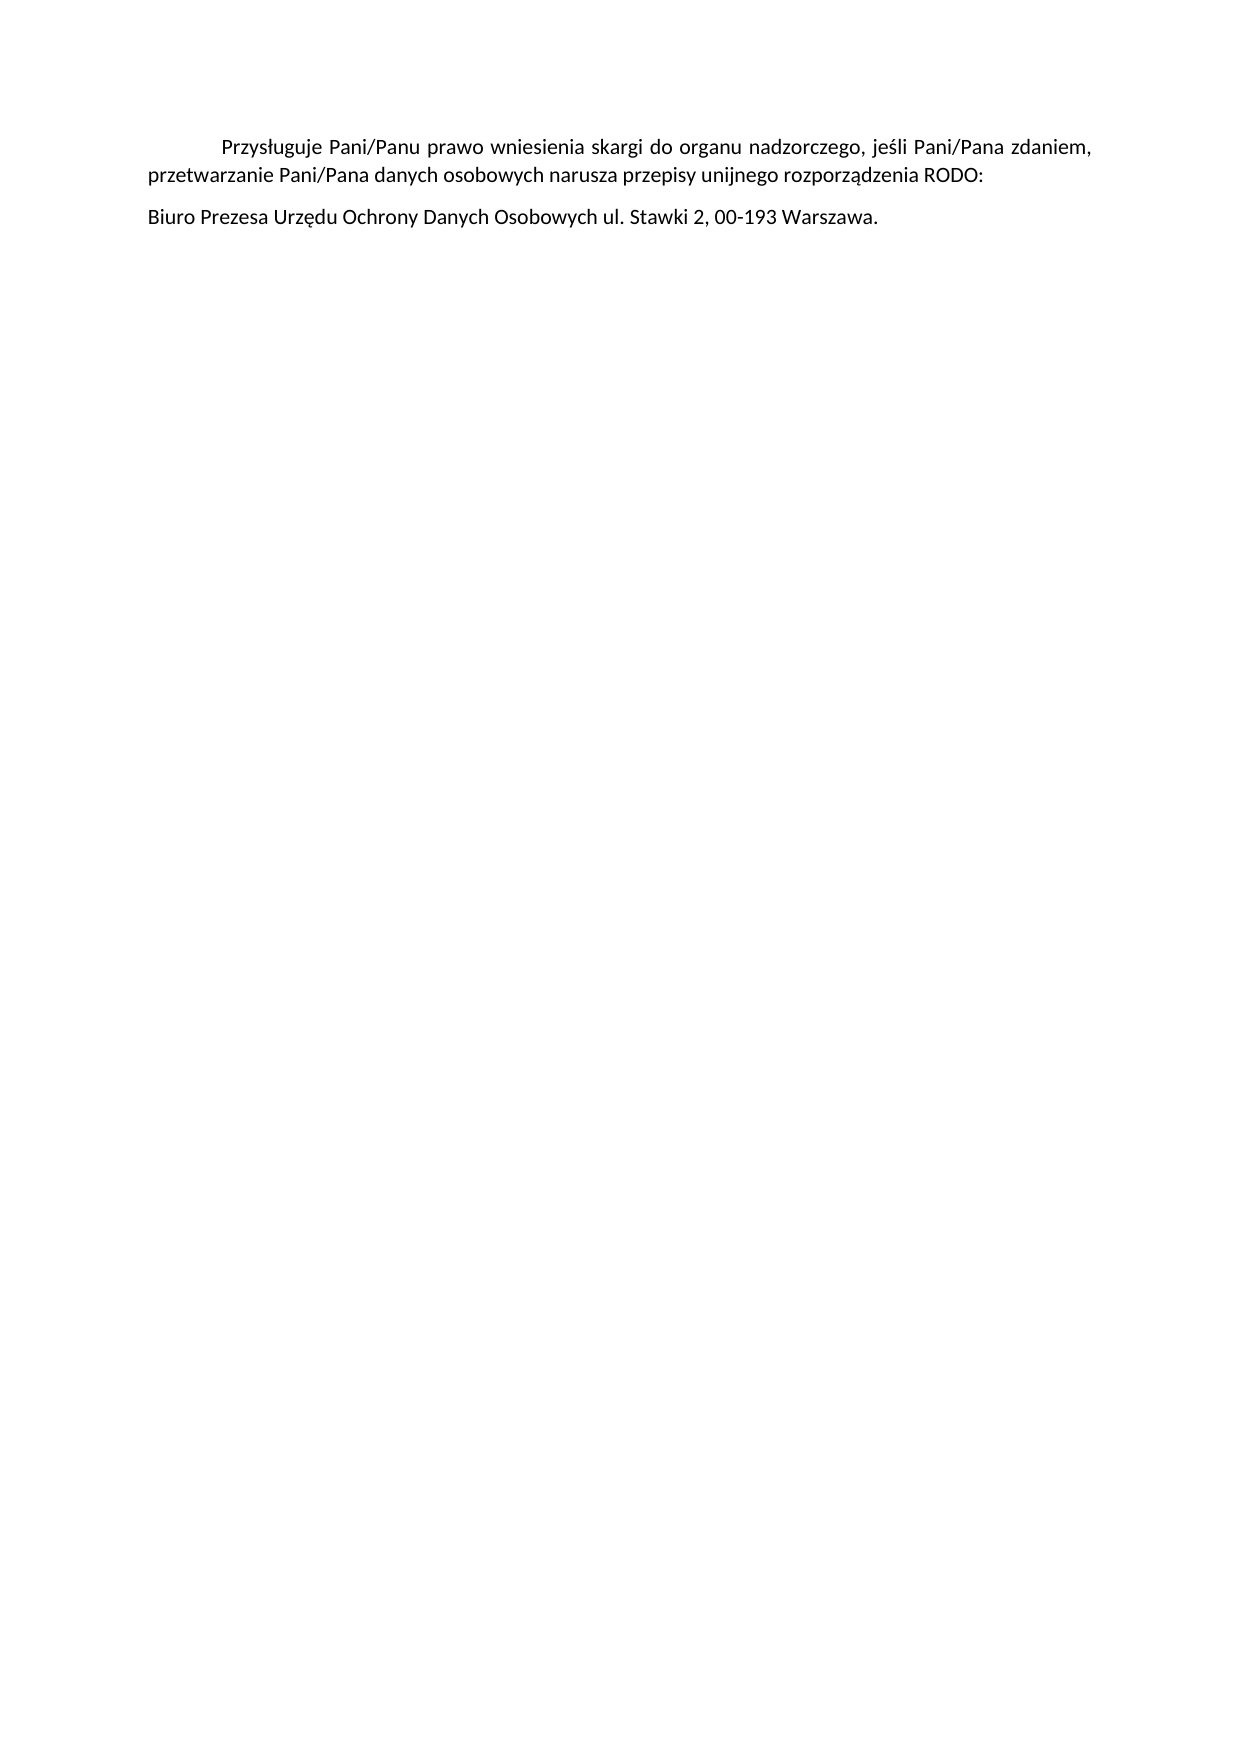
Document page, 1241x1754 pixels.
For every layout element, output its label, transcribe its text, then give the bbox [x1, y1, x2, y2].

text Biuro Prezesa Urzędu Ochrony Danych Osobowych ul. Stawki 2, 00-193 Warszawa. [148, 203, 1093, 229]
text Przysługuje Pani/Panu prawo wniesienia skargi do organu nadzorczego, jeśli Pani/Pana zdaniem, przetwarzanie Pani/Pana danych osobowych narusza przepisy unijnego rozporządzenia RODO: [148, 133, 1093, 188]
